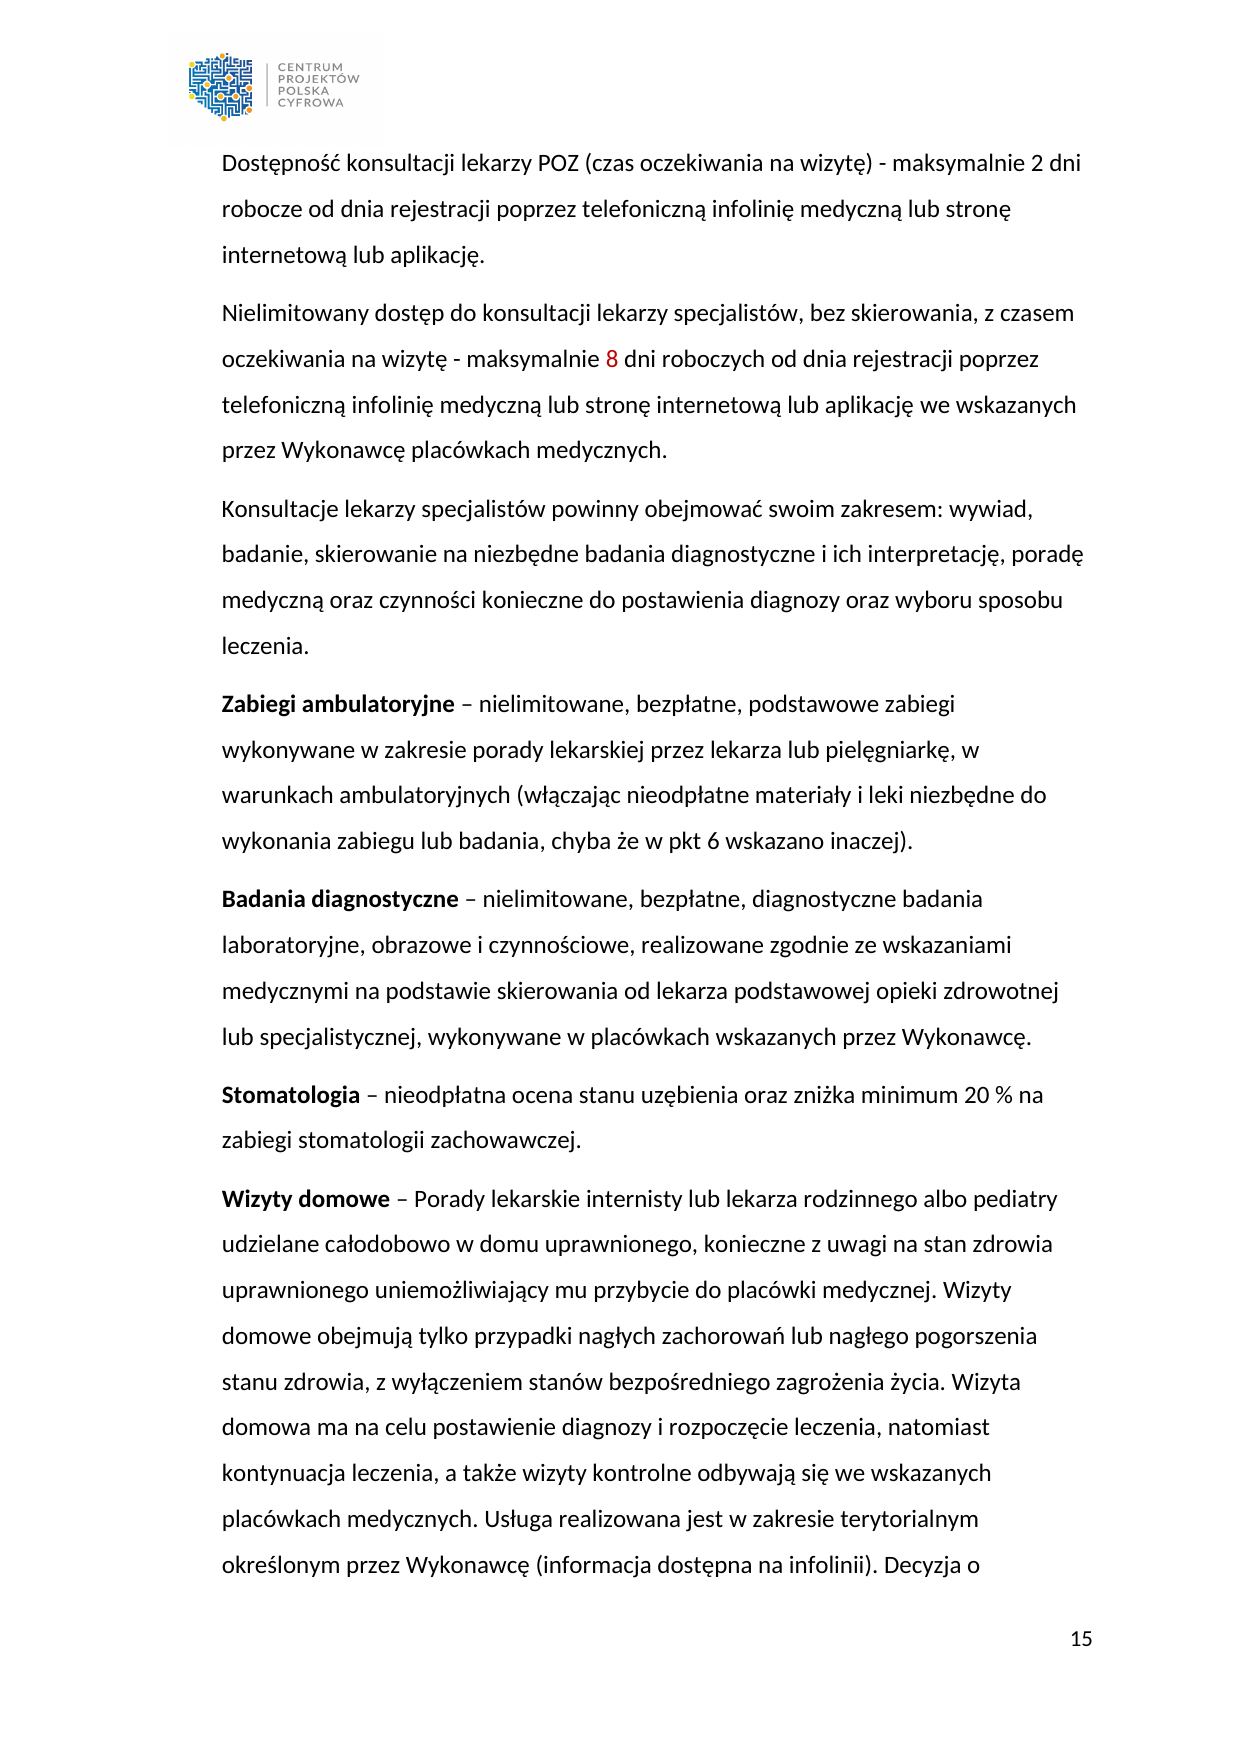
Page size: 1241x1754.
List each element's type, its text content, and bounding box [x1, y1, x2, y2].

list Stomatologia – nieodpłatna ocena stanu uzębienia oraz zniżka minimum 20 % na zabiegi stomatologii zachowawczej. [222, 1079, 1093, 1155]
list Zabiegi ambulatoryjne – nielimitowane, bezpłatne, podstawowe zabiegi wykonywane w zakresie porady lekarskiej przez lekarza lub pielęgniarkę, w warunkach ambulatoryjnych (włączając nieodpłatne materiały i leki niezbędne do wykonania zabiegu lub badania, chyba że w pkt 6 wskazano inaczej). [222, 688, 1093, 856]
text Konsultacje lekarzy specjalistów powinny obejmować swoim zakresem: wywiad, badanie, skierowanie na niezbędne badania diagnostyczne i ich interpretację, poradę medyczną oraz czynności konieczne do postawienia diagnozy oraz wyboru sposobu leczenia. [221, 493, 1093, 660]
text Nielimitowany dostęp do konsultacji lekarzy specjalistów, bez skierowania, z czasem oczekiwania na wizytę - maksymalnie 8 dni roboczych od dnia rejestracji poprzez telefoniczną infolinię medyczną lub stronę internetową lub aplikację we wskazanych przez Wykonawcę placówkach medycznych. [222, 297, 1093, 465]
picture [162, 27, 385, 148]
text Dostępność konsultacji lekarzy POZ (czas oczekiwania na wizytę) - maksymalnie 2 dni robocze od dnia rejestracji poprzez telefoniczną infolinię medyczną lub stronę internetową lub aplikację. [222, 148, 1093, 269]
list Badania diagnostyczne – nielimitowane, bezpłatne, diagnostyczne badania laboratoryjne, obrazowe i czynnościowe, realizowane zgodnie ze wskazaniami medycznymi na podstawie skierowania od lekarza podstawowej opieki zdrowotnej lub specjalistycznej, wykonywane w placówkach wskazanych przez Wykonawcę. [222, 883, 1093, 1051]
